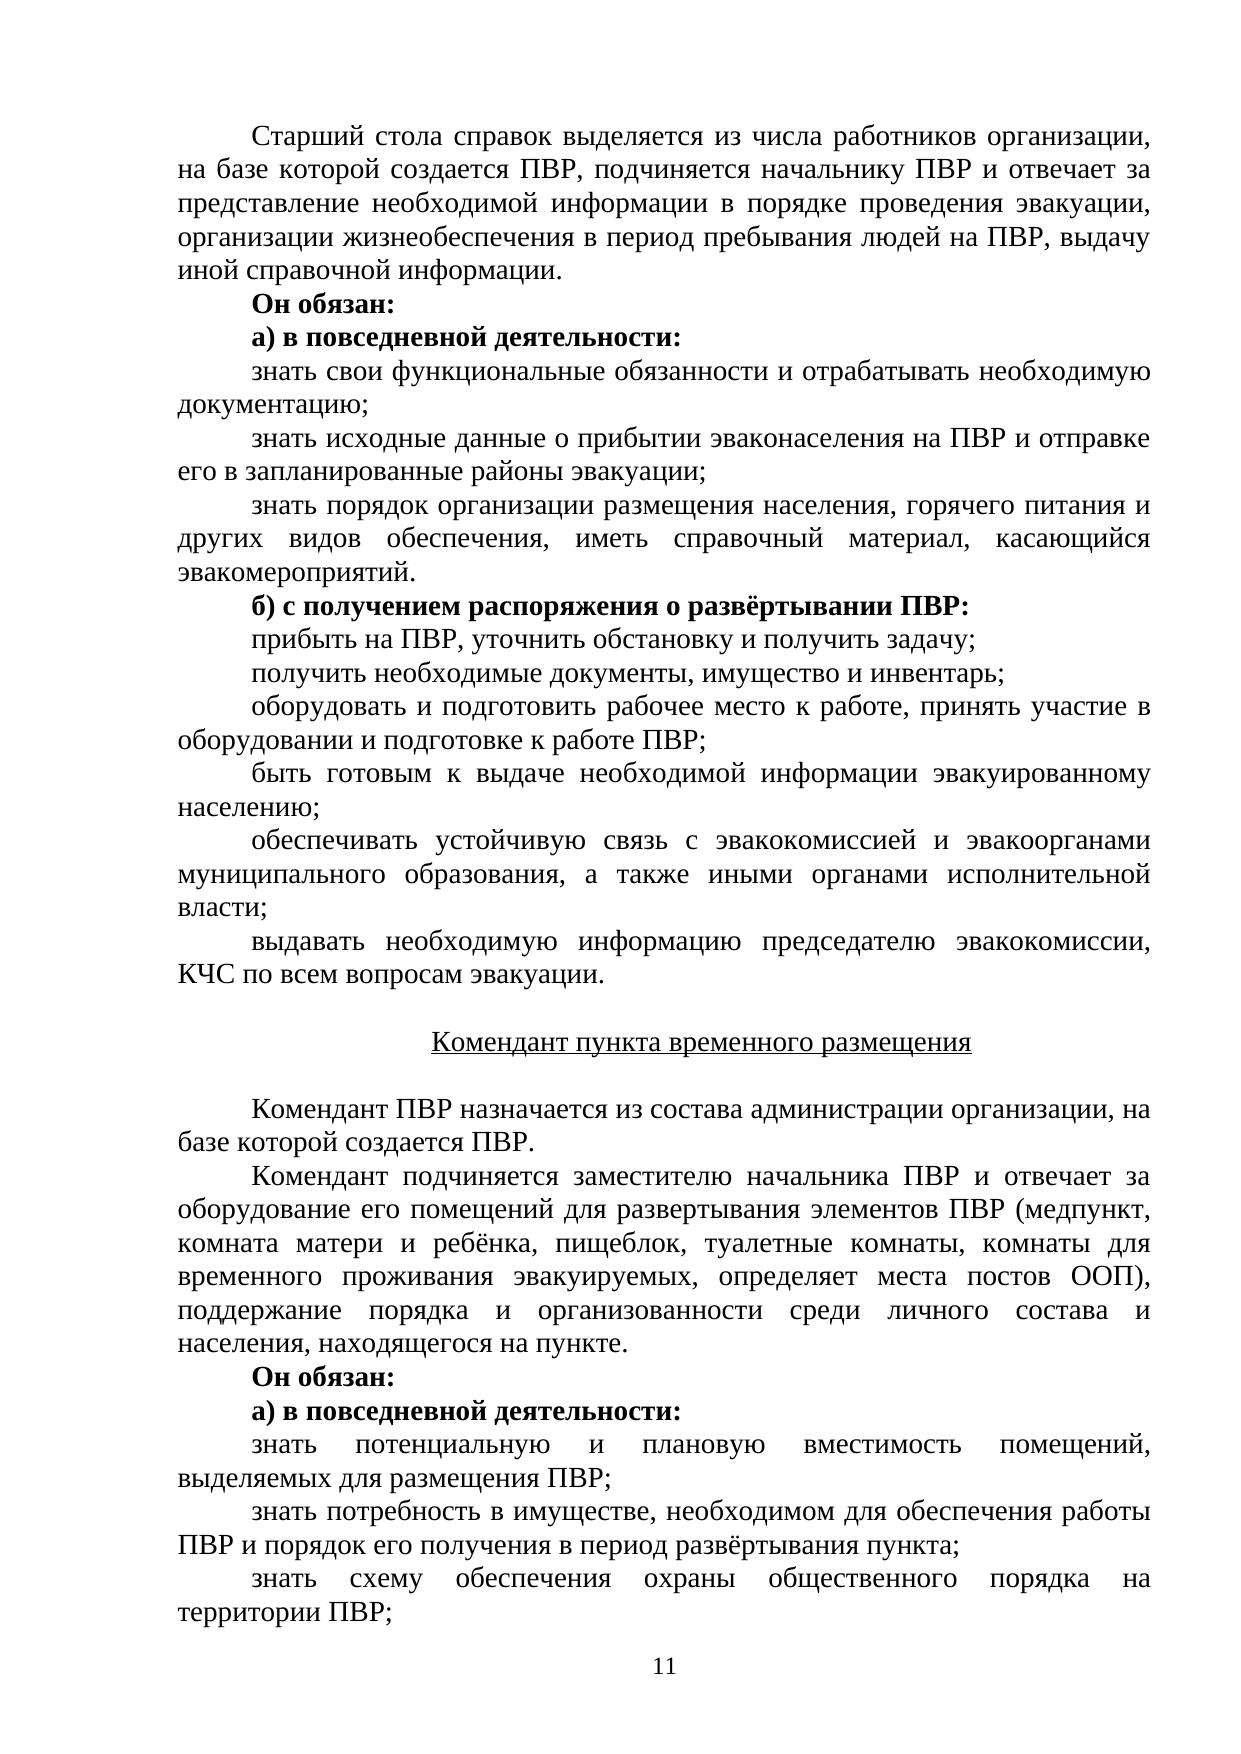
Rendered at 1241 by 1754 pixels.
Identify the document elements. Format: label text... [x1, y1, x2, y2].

text а) в повседневной деятельности: [177, 1393, 1152, 1426]
text Комендант пункта временного размещения [177, 1024, 1152, 1057]
text Комендант подчиняется заместителю начальника ПВР и отвечает за оборудование его помещений для развертывания элементов ПВР (медпункт, комната матери и ребёнка, пищеблок, туалетные комнаты, комнаты для временного проживания эвакуируемых, определяет места постов ООП), поддержание порядка и организованности среди личного состава и населения, находящегося на пункте. [177, 1158, 1152, 1359]
text быть готовым к выдаче необходимой информации эвакуированному населению; [177, 755, 1152, 822]
text знать потребность в имуществе, необходимом для обеспечения работы ПВР и порядок его получения в период развёртывания пункта; [177, 1493, 1152, 1560]
text знать порядок организации размещения населения, горячего питания и других видов обеспечения, иметь справочный материал, касающийся эвакомероприятий. [177, 487, 1152, 588]
text прибыть на ПВР, уточнить обстановку и получить задачу; [177, 621, 1152, 655]
text знать схему обеспечения охраны общественного порядка на территории ПВР; [177, 1560, 1152, 1627]
text а) в повседневной деятельности: [177, 319, 1152, 353]
text б) с получением распоряжения о развёртывании ПВР: [177, 588, 1152, 621]
text Комендант ПВР назначается из состава администрации организации, на базе которой создается ПВР. [177, 1091, 1152, 1158]
text знать свои функциональные обязанности и отрабатывать необходимую документацию; [177, 353, 1152, 420]
text знать исходные данные о прибытии эваконаселения на ПВР и отправке его в запланированные районы эвакуации; [177, 420, 1152, 487]
text Старший стола справок выделяется из числа работников организации, на базе которой создается ПВР, подчиняется начальнику ПВР и отвечает за представление необходимой информации в порядке проведения эвакуации, организации жизнеобеспечения в период пребывания людей на ПВР, выдачу иной справочной информации. [177, 118, 1152, 286]
text знать потенциальную и плановую вместимость помещений, выделяемых для размещения ПВР; [177, 1426, 1152, 1493]
text Он обязан: [177, 1359, 1152, 1393]
text выдавать необходимую информацию председателю эвакокомиссии, КЧС по всем вопросам эвакуации. [177, 923, 1152, 990]
text оборудовать и подготовить рабочее место к работе, принять участие в оборудовании и подготовке к работе ПВР; [177, 688, 1152, 755]
text обеспечивать устойчивую связь с эвакокомиссией и эвакоорганами муниципального образования, а также иными органами исполнительной власти; [177, 822, 1152, 923]
text Он обязан: [177, 286, 1152, 319]
text получить необходимые документы, имущество и инвентарь; [177, 655, 1152, 688]
